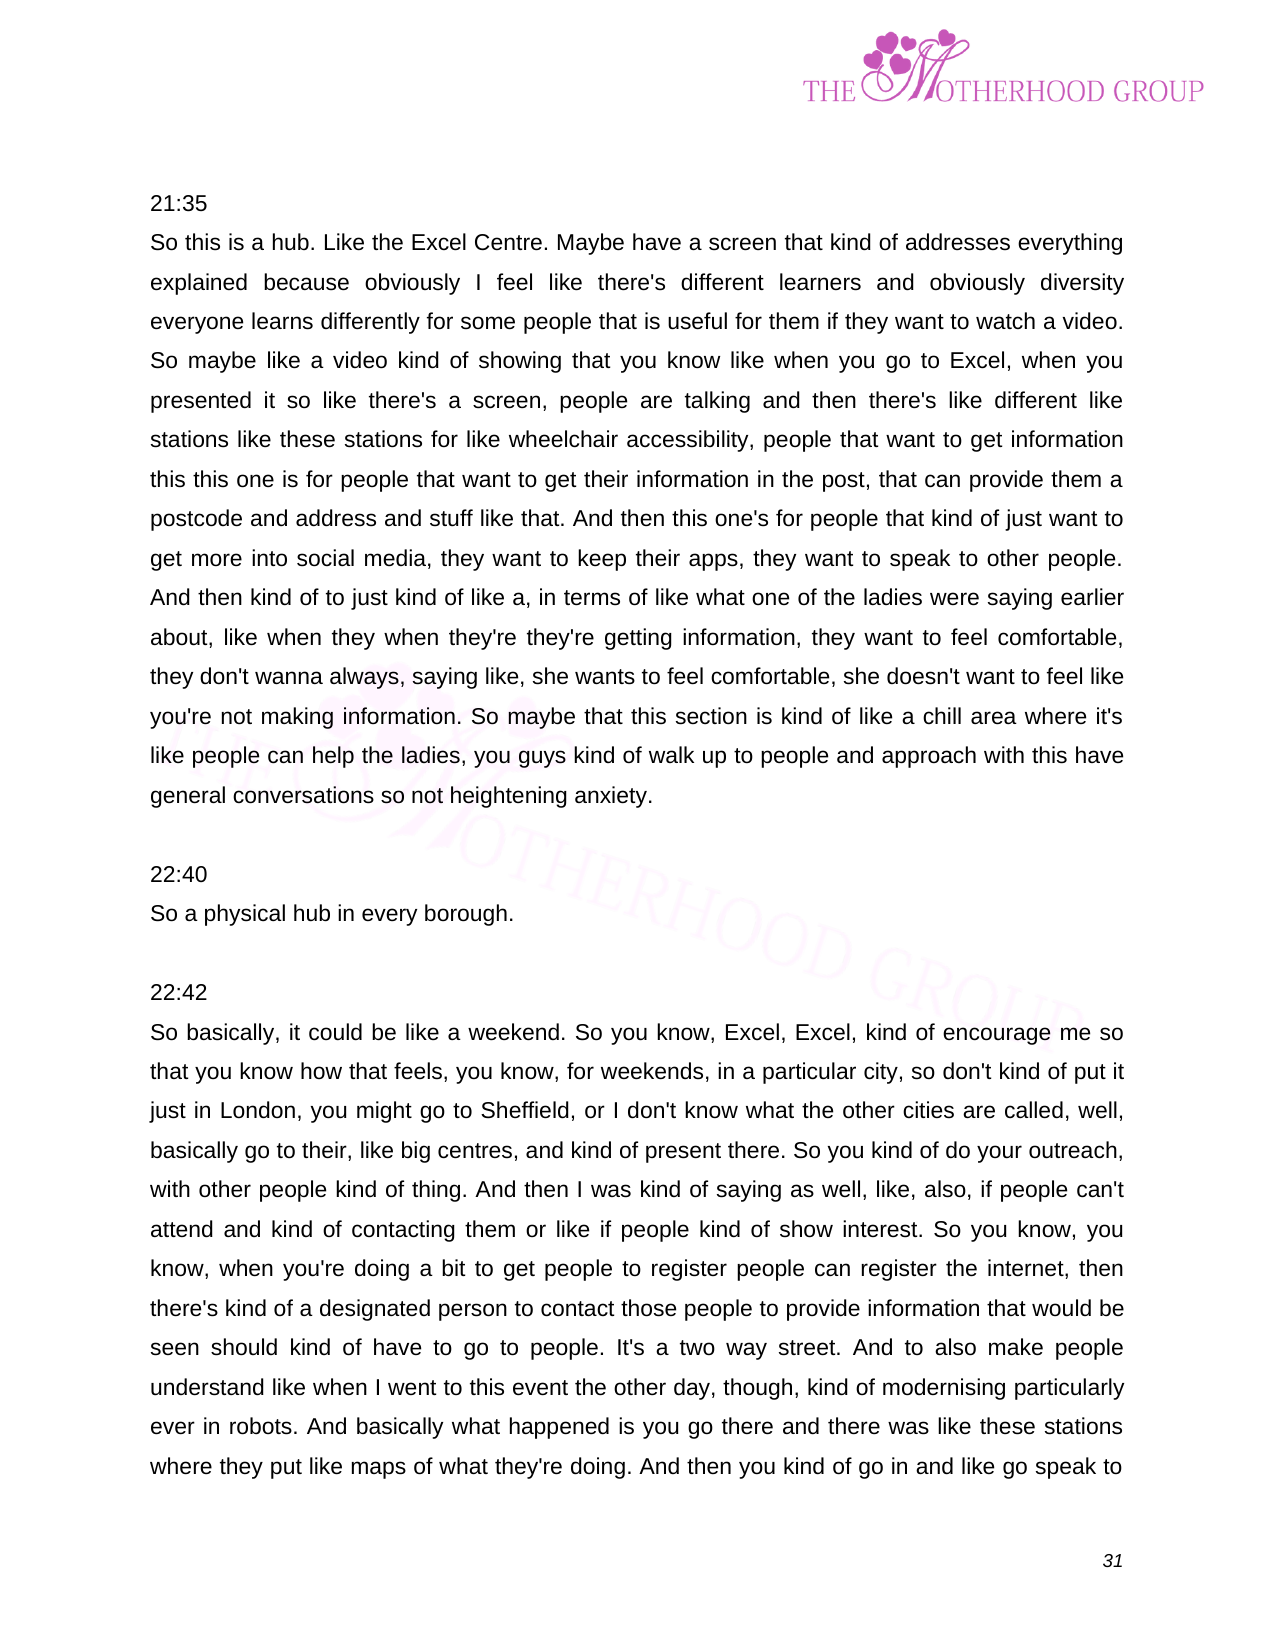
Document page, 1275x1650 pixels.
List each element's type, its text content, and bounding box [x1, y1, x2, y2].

text 21:35 [150, 189, 1125, 216]
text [150, 1018, 1125, 1479]
text So a physical hub in every borough. [150, 900, 1125, 926]
text 22:40 [150, 861, 1125, 887]
text So this is a hub. Like the Excel Centre. Maybe have a screen that kind of addresses everything explained because obviously I feel like there's different learners and obviously diversity everyone learns differently for some people that is useful for them if they want to watch a video. So maybe like a video kind of showing that you know like when you go to Excel, when you presented it so like there's a screen, people are talking and then there's like different like stations like these stations for like wheelchair accessibility, people that want to get information this this one is for people that want to get their information in the post, that can provide them a postcode and address and stuff like that. And then this one's for people that kind of just want to get more into social media, they want to keep their apps, they want to speak to other people. And then kind of to just kind of like a, in terms of like what one of the ladies were saying earlier about, like when they when they're they're getting information, they want to feel comfortable, they don't wanna always, saying like, she wants to feel comfortable, she doesn't want to feel like you're not making information. So maybe that this section is kind of like a chill area where it's like people can help the ladies, you guys kind of walk up to people and approach with this have general conversations so not heightening anxiety. [150, 229, 1125, 808]
picture [802, 28, 1205, 102]
text 22:42 [150, 979, 1125, 1005]
